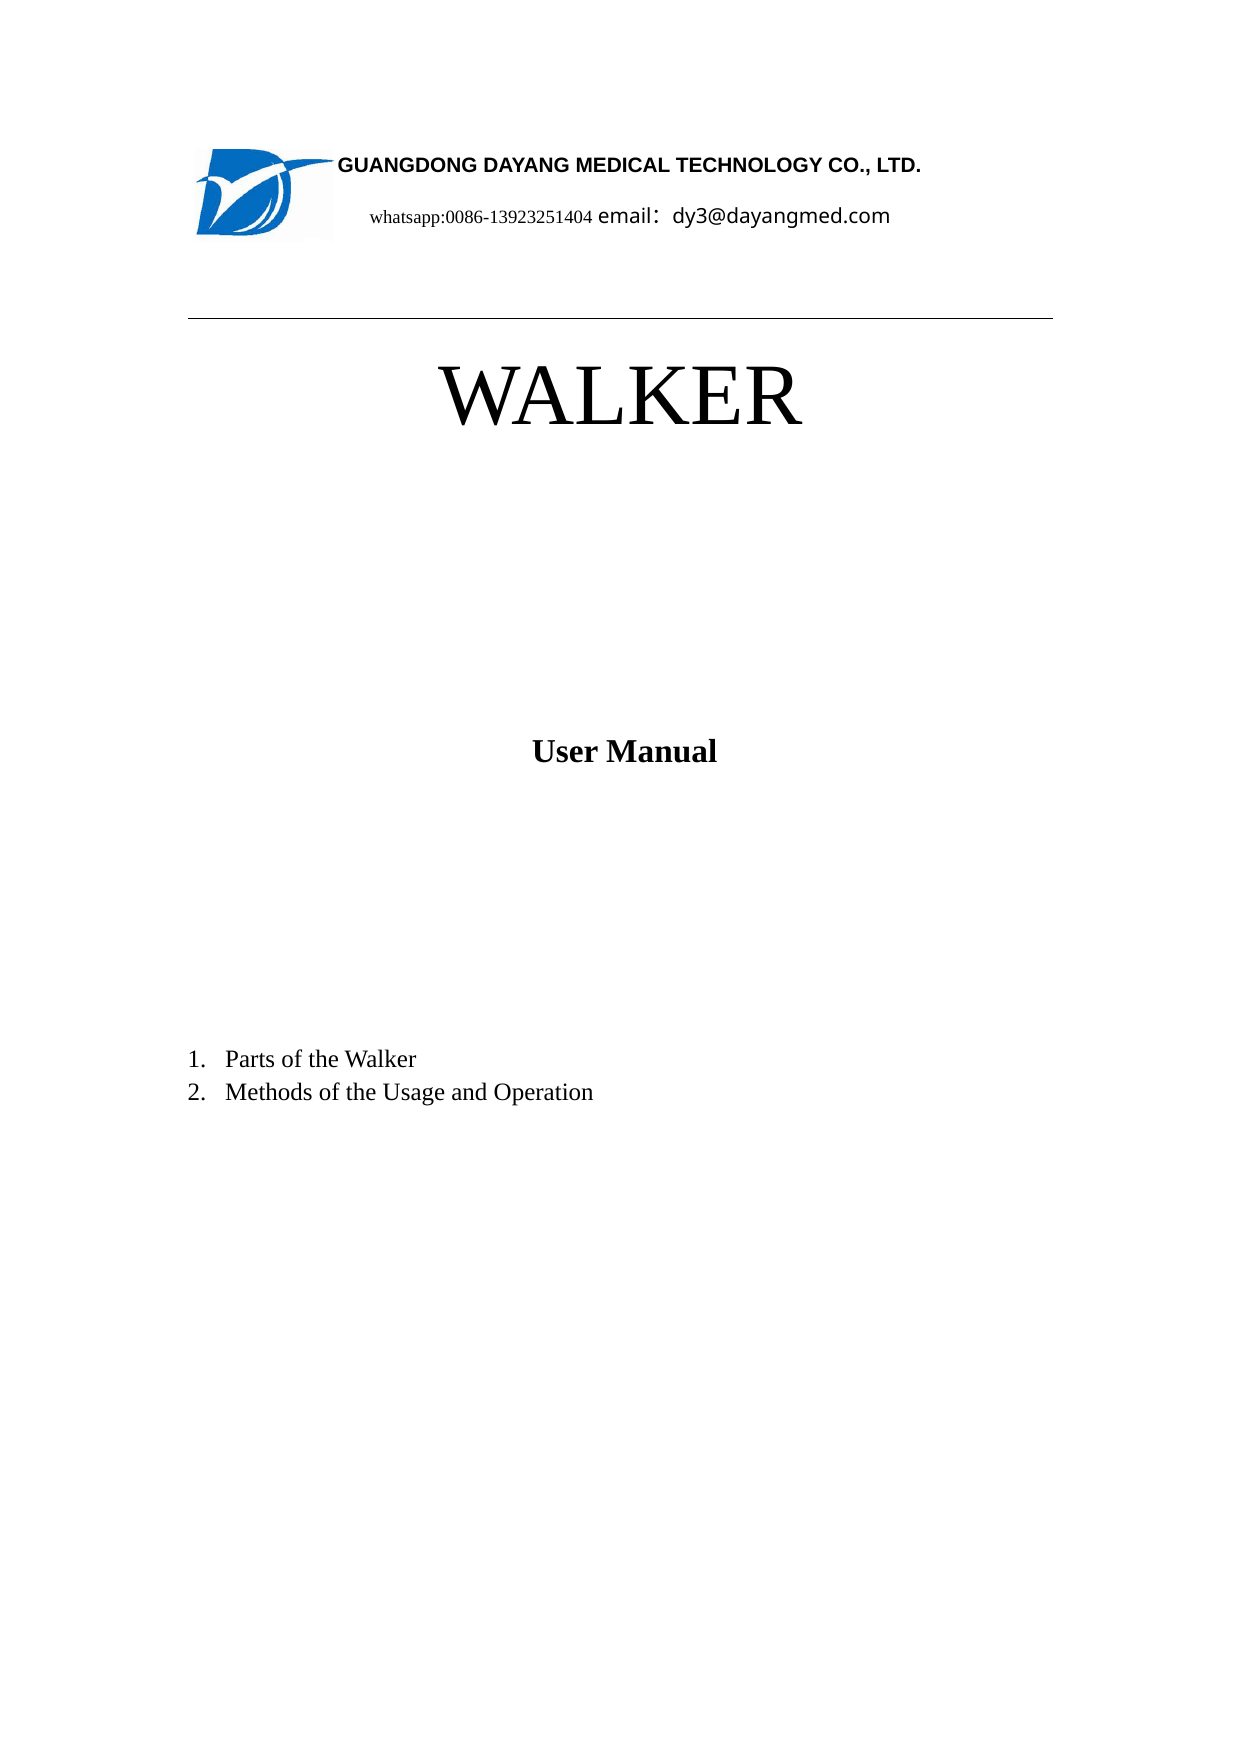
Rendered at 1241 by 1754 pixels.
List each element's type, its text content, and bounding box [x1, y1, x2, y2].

text User Manual [187, 718, 1053, 783]
text WALKER [187, 328, 1053, 458]
list Methods of the Usage and Operation [187, 1075, 1053, 1108]
list Parts of the Walker [187, 1043, 1053, 1075]
picture [193, 135, 334, 248]
